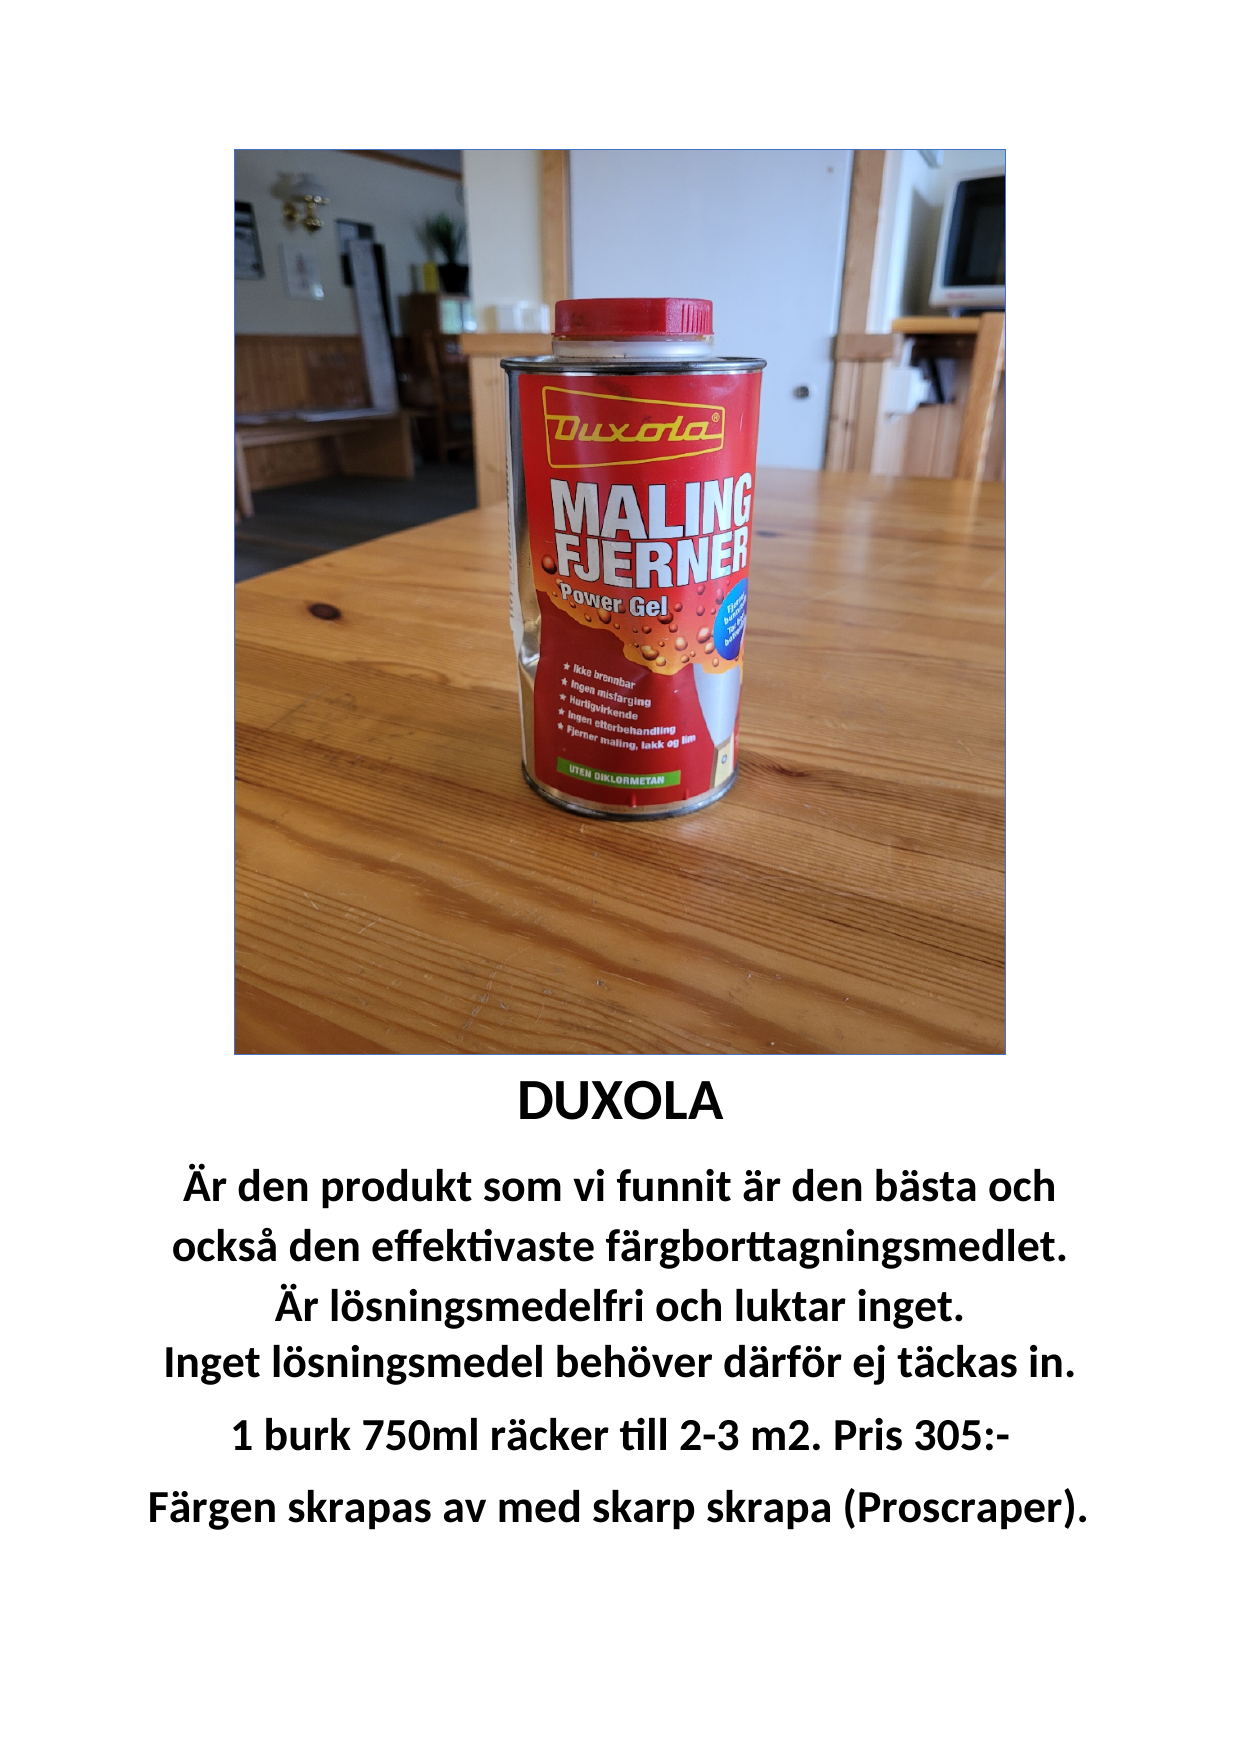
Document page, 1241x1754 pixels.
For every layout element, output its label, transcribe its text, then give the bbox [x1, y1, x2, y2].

text Är lösningsmedelfri och luktar inget. [148, 1277, 1093, 1333]
text Är den produkt som vi funnit är den bästa och också den effektivaste färgborttagningsmedlet. [148, 1156, 1093, 1273]
text 1 burk 750ml räcker till 2-3 m2. Pris 305:- [148, 1406, 1093, 1462]
text Inget lösningsmedel behöver därför ej täckas in. [148, 1333, 1093, 1389]
text Färgen skrapas av med skarp skrapa (Proscraper). [148, 1478, 1093, 1534]
picture [235, 150, 1005, 1054]
